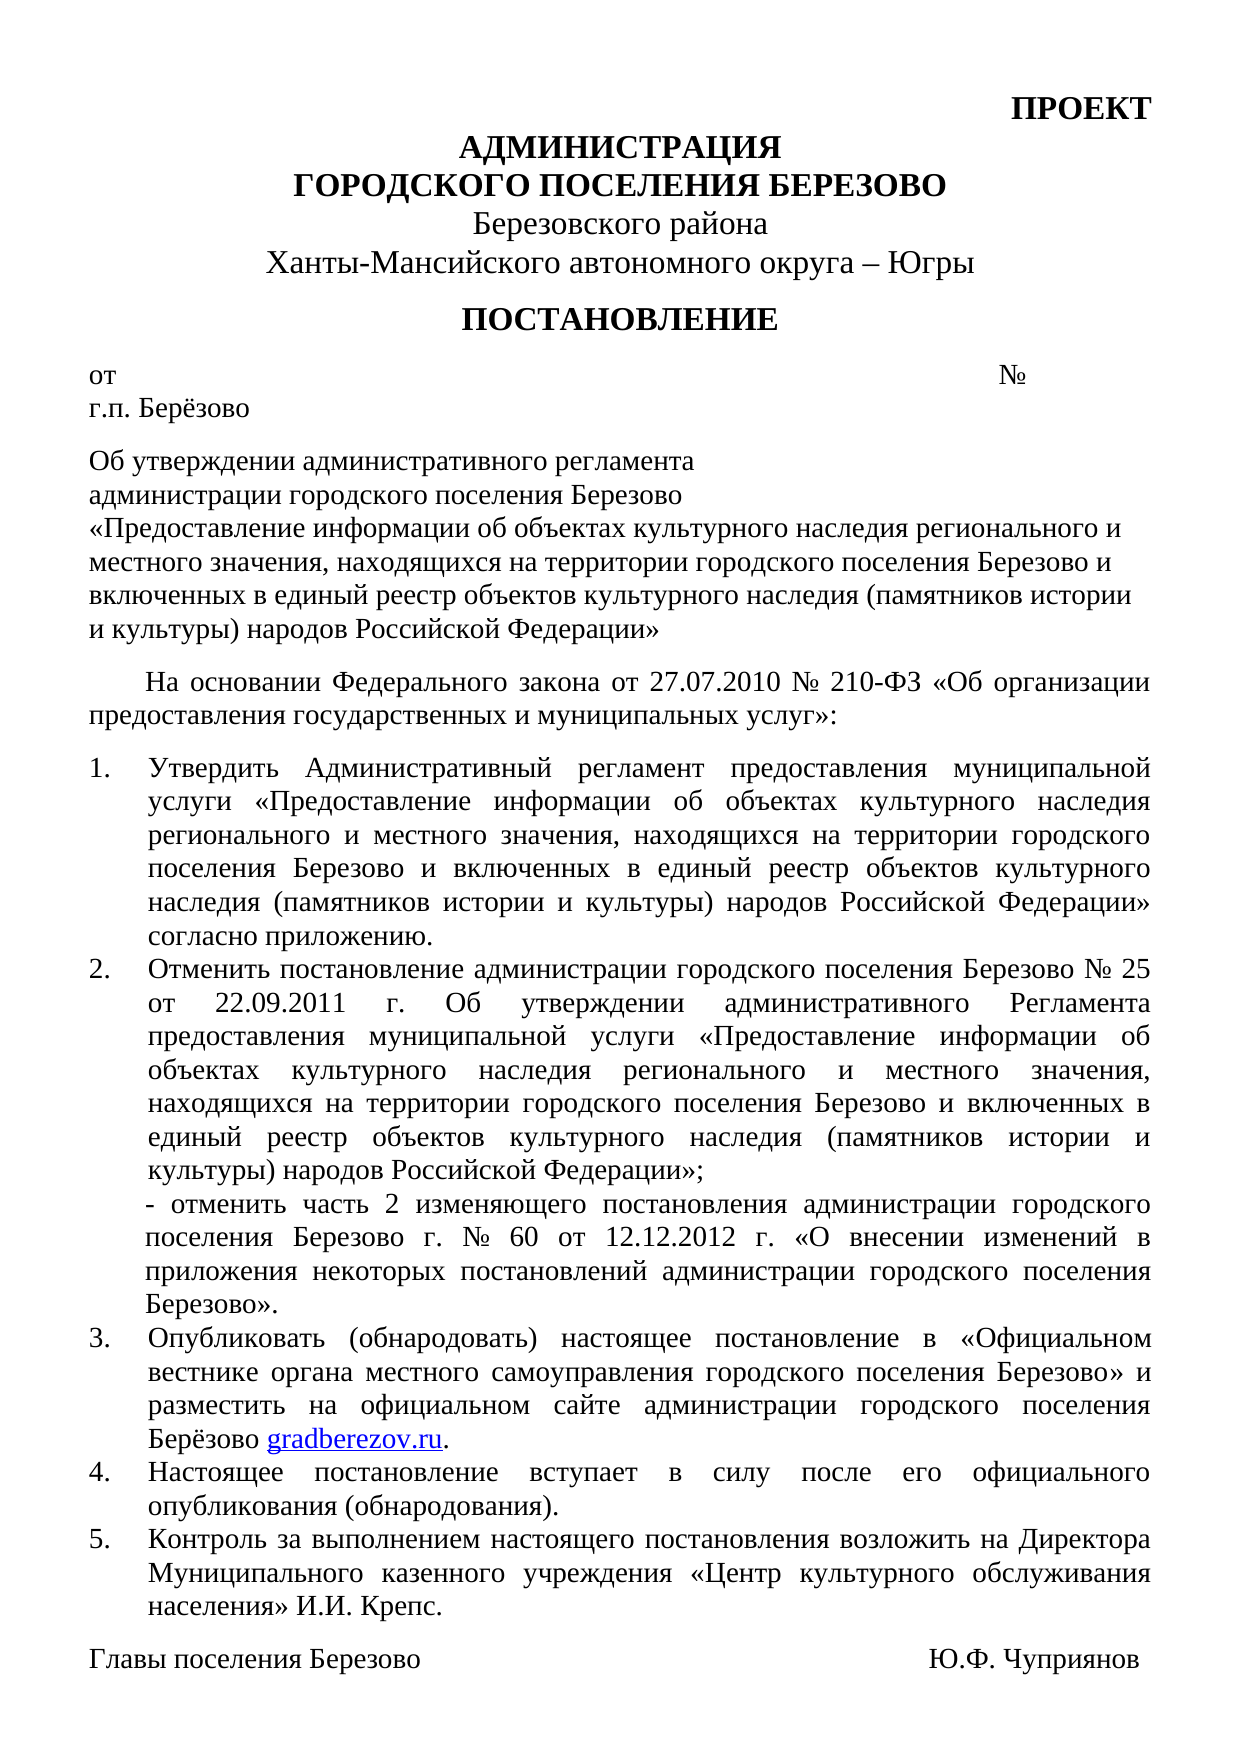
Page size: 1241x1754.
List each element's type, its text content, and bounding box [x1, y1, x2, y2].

text АДМИНИСТРАЦИЯ [89, 127, 1152, 165]
text ПРОЕКТ [89, 89, 1152, 127]
text На основании Федерального закона от 27.07.2010 № 210-ФЗ «Об организации предоставления государственных и муниципальных услуг»: [89, 664, 1152, 731]
list Опубликовать (обнародовать) настоящее постановление в «Официальном вестнике органа местного самоуправления городского поселения Березово» и разместить на официальном сайте администрации городского поселения Берёзово gradberezov.ru. [89, 1320, 1152, 1454]
list Утвердить Административный регламент предоставления муниципальной услуги «Предоставление информации об объектах культурного наследия регионального и местного значения, находящихся на территории городского поселения Березово и включенных в единый реестр объектов культурного наследия (памятников истории и культуры) народов Российской Федерации» согласно приложению. [89, 750, 1152, 951]
text ГОРОДСКОГО ПОСЕЛЕНИЯ БЕРЕЗОВО [89, 165, 1152, 204]
text от № [89, 357, 1152, 391]
text ПОСТАНОВЛЕНИЕ [89, 299, 1152, 338]
text Ханты-Мансийского автономного округа – Югры [89, 242, 1152, 280]
text Об утверждении административного регламента [89, 443, 1152, 477]
list Отменить постановление администрации городского поселения Березово № 25 от 22.09.2011 г. Об утверждении административного Регламента предоставления муниципальной услуги «Предоставление информации об объектах культурного наследия регионального и местного значения, находящихся на территории городского поселения Березово и включенных в единый реестр объектов культурного наследия (памятников истории и культуры) народов Российской Федерации»; [89, 951, 1152, 1186]
list Настоящее постановление вступает в силу после его официального опубликования (обнародования). [89, 1454, 1152, 1521]
text «Предоставление информации об объектах культурного наследия регионального и местного значения, находящихся на территории городского поселения Березово и включенных в единый реестр объектов культурного наследия (памятников истории и культуры) народов Российской Федерации» [89, 510, 1152, 644]
text администрации городского поселения Березово [89, 477, 1152, 510]
text Березовского района [89, 204, 1152, 242]
text Главы поселения Березово Ю.Ф. Чуприянов [89, 1641, 1152, 1675]
list Контроль за выполнением настоящего постановления возложить на Директора Муниципального казенного учреждения «Центр культурного обслуживания населения» И.И. Крепс. [89, 1521, 1152, 1622]
text - отменить часть 2 изменяющего постановления администрации городского поселения Березово г. № 60 от 12.12.2012 г. «О внесении изменений в приложения некоторых постановлений администрации городского поселения Березово». [145, 1186, 1152, 1320]
text г.п. Берёзово [89, 391, 1152, 424]
